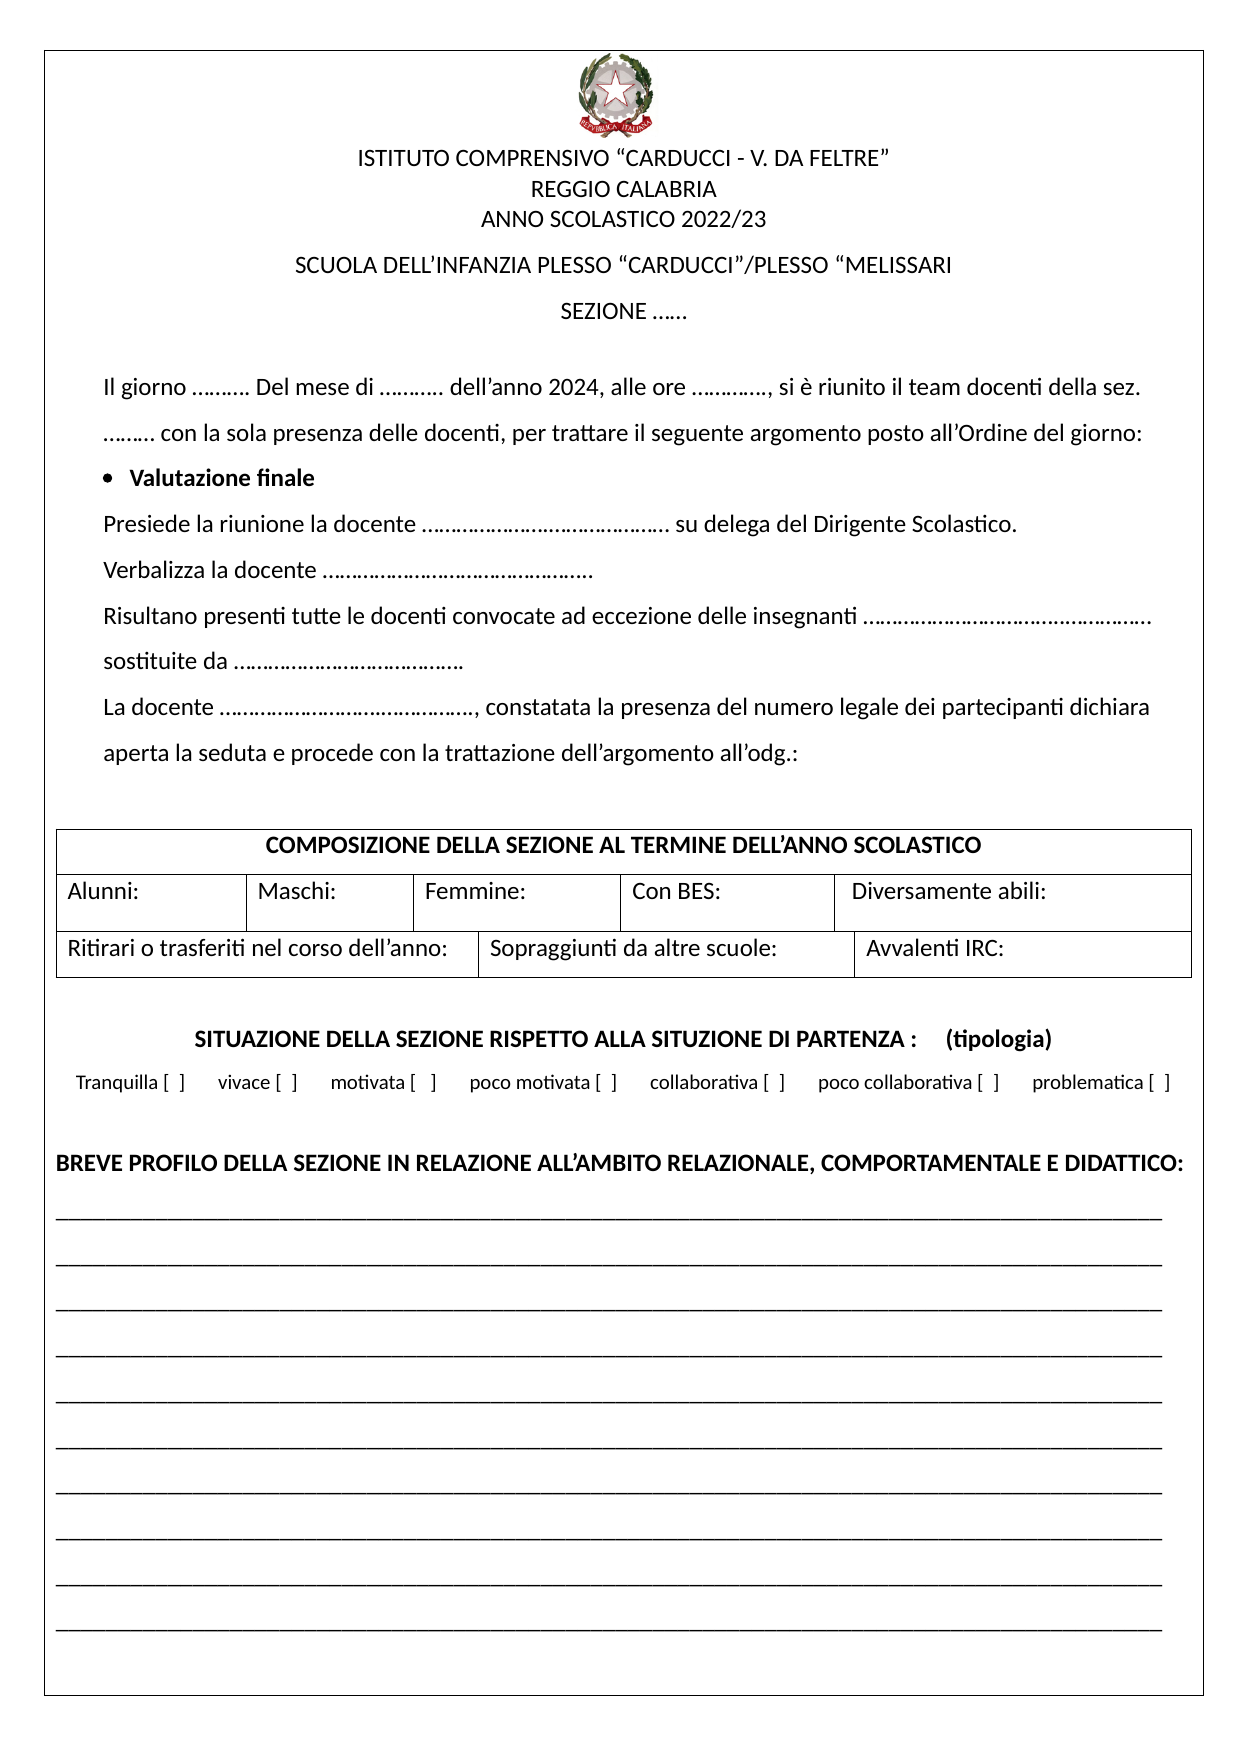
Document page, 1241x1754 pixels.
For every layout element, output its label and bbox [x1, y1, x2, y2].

table_header [45, 51, 1203, 1695]
picture [553, 53, 680, 138]
